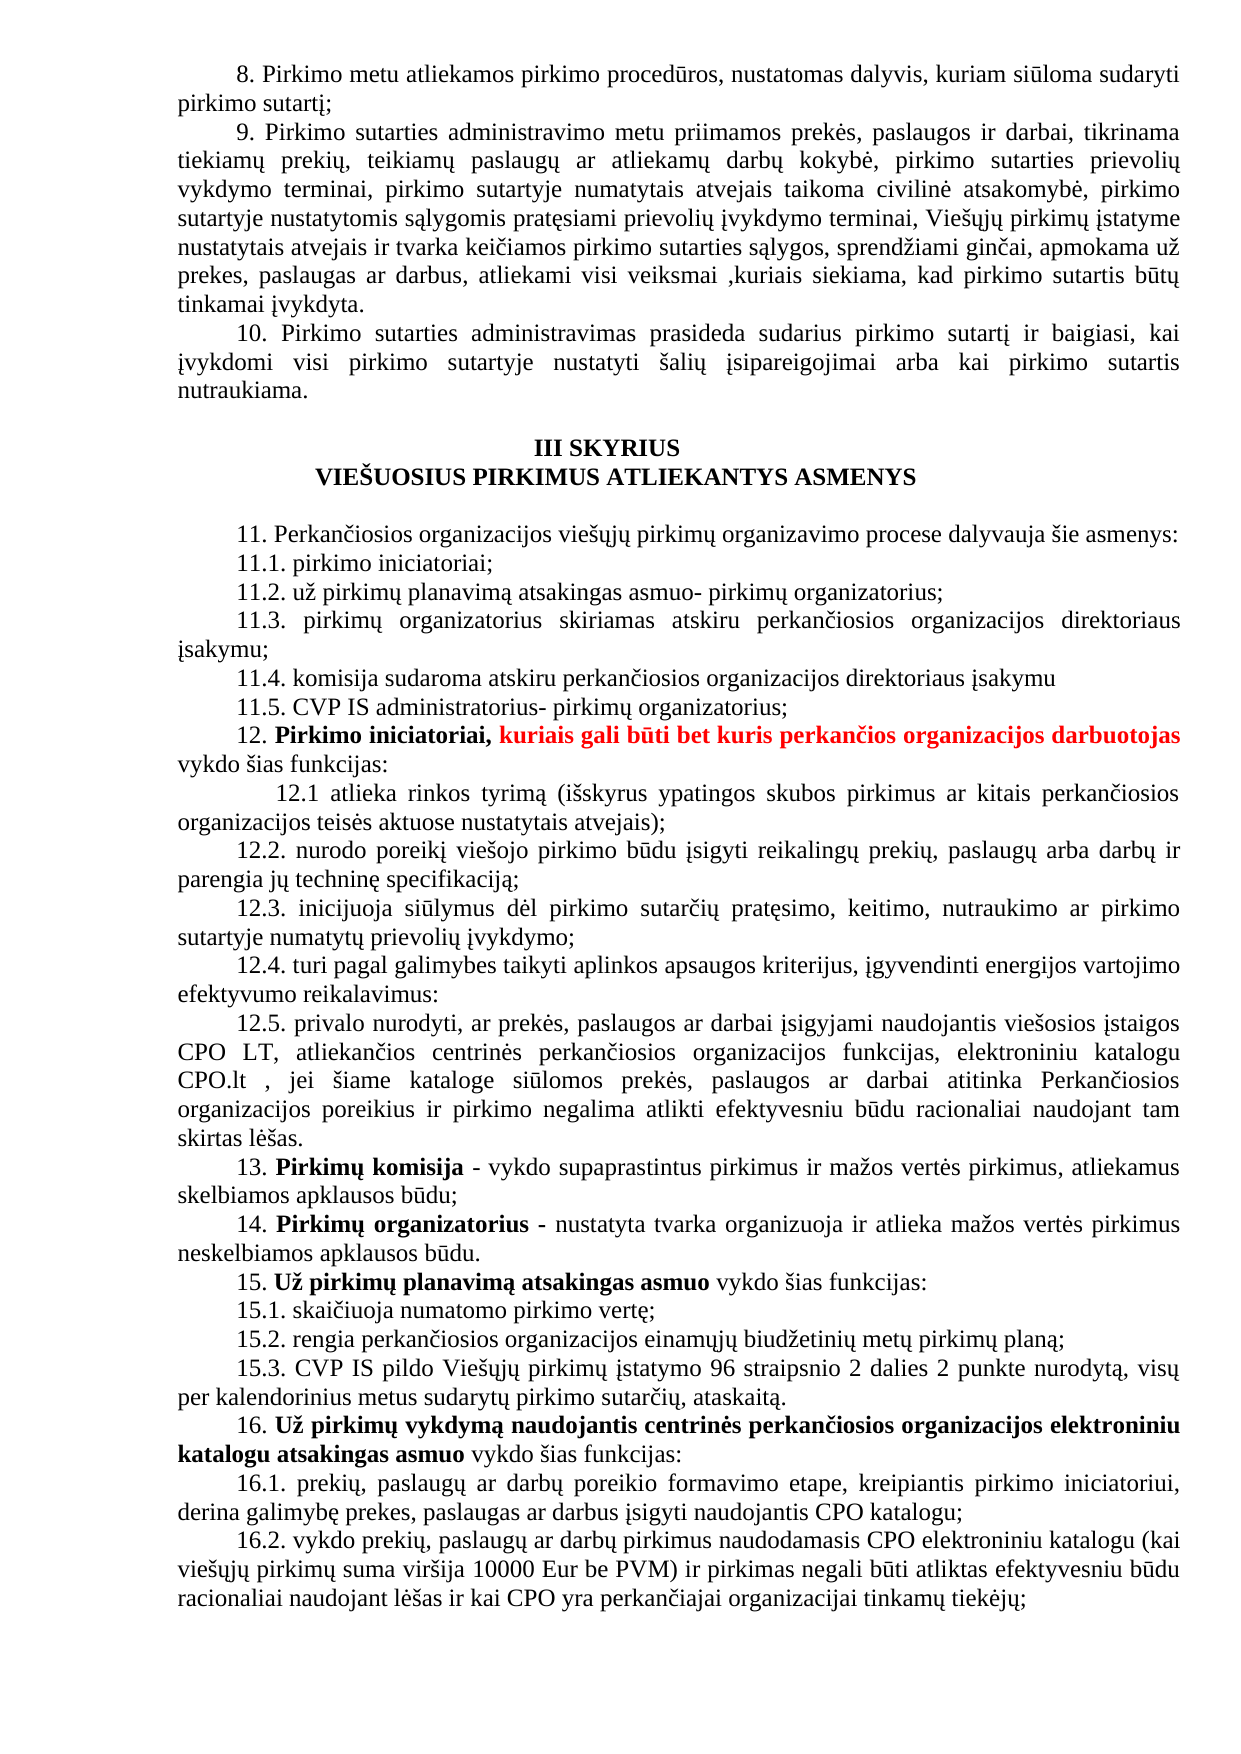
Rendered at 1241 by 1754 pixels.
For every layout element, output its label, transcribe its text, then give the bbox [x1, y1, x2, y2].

text 12. Pirkimo iniciatoriai, kuriais gali būti bet kuris perkančios organizacijos darbuotojas vykdo šias funkcijas: [177, 720, 1181, 778]
text 15.3. CVP IS pildo Viešųjų pirkimų įstatymo 96 straipsnio 2 dalies 2 punkte nurodytą, visų per kalendorinius metus sudarytų pirkimo sutarčių, ataskaitą. [177, 1353, 1181, 1410]
text 12.3. inicijuoja siūlymus dėl pirkimo sutarčių pratęsimo, keitimo, nutraukimo ar pirkimo sutartyje numatytų prievolių įvykdymo; [177, 893, 1181, 950]
text 16. Už pirkimų vykdymą naudojantis centrinės perkančiosios organizacijos elektroniniu katalogu atsakingas asmuo vykdo šias funkcijas: [177, 1410, 1181, 1468]
text 11.1. pirkimo iniciatoriai; [177, 548, 1181, 577]
text 11.2. už pirkimų planavimą atsakingas asmuo- pirkimų organizatorius; [177, 577, 1181, 605]
text 15. Už pirkimų planavimą atsakingas asmuo vykdo šias funkcijas: [177, 1267, 1181, 1295]
text 12.4. turi pagal galimybes taikyti aplinkos apsaugos kriterijus, įgyvendinti energijos vartojimo efektyvumo reikalavimus: [177, 950, 1181, 1008]
text 10. Pirkimo sutarties administravimas prasideda sudarius pirkimo sutartį ir baigiasi, kai įvykdomi visi pirkimo sutartyje nustatyti šalių įsipareigojimai arba kai pirkimo sutartis nutraukiama. [177, 318, 1181, 404]
text 12.1 atlieka rinkos tyrimą (išskyrus ypatingos skubos pirkimus ar kitais perkančiosios organizacijos teisės aktuose nustatytais atvejais); [177, 778, 1181, 835]
text 11.3. pirkimų organizatorius skiriamas atskiru perkančiosios organizacijos direktoriaus įsakymu; [177, 605, 1181, 663]
text 12.2. nurodo poreikį viešojo pirkimo būdu įsigyti reikalingų prekių, paslaugų arba darbų ir parengia jų techninę specifikaciją; [177, 835, 1181, 893]
text 15.1. skaičiuoja numatomo pirkimo vertę; [177, 1295, 1181, 1324]
text 14. Pirkimų organizatorius - nustatyta tvarka organizuoja ir atlieka mažos vertės pirkimus neskelbiamos apklausos būdu. [177, 1209, 1181, 1267]
text VIEŠUOSIUS PIRKIMUS ATLIEKANTYS ASMENYS [177, 462, 1181, 490]
text 16.1. prekių, paslaugų ar darbų poreikio formavimo etape, kreipiantis pirkimo iniciatoriui, derina galimybę prekes, paslaugas ar darbus įsigyti naudojantis CPO katalogu; [177, 1468, 1181, 1525]
text III SKYRIUS [177, 433, 1181, 462]
text 15.2. rengia perkančiosios organizacijos einamųjų biudžetinių metų pirkimų planą; [177, 1324, 1181, 1353]
text 11.5. CVP IS administratorius- pirkimų organizatorius; [177, 692, 1181, 720]
text 16.2. vykdo prekių, paslaugų ar darbų pirkimus naudodamasis CPO elektroniniu katalogu (kai viešųjų pirkimų suma viršija 10000 Eur be PVM) ir pirkimas negali būti atliktas efektyvesniu būdu racionaliai naudojant lėšas ir kai CPO yra perkančiajai organizacijai tinkamų tiekėjų; [177, 1525, 1181, 1612]
text 12.5. privalo nurodyti, ar prekės, paslaugos ar darbai įsigyjami naudojantis viešosios įstaigos CPO LT, atliekančios centrinės perkančiosios organizacijos funkcijas, elektroniniu katalogu CPO.lt , jei šiame kataloge siūlomos prekės, paslaugos ar darbai atitinka Perkančiosios organizacijos poreikius ir pirkimo negalima atlikti efektyvesniu būdu racionaliai naudojant tam skirtas lėšas. [177, 1008, 1181, 1152]
text 8. Pirkimo metu atliekamos pirkimo procedūros, nustatomas dalyvis, kuriam siūloma sudaryti pirkimo sutartį; [177, 59, 1181, 117]
text 11.4. komisija sudaroma atskiru perkančiosios organizacijos direktoriaus įsakymu [177, 663, 1181, 692]
text 13. Pirkimų komisija - vykdo supaprastintus pirkimus ir mažos vertės pirkimus, atliekamus skelbiamos apklausos būdu; [177, 1152, 1181, 1209]
text 11. Perkančiosios organizacijos viešųjų pirkimų organizavimo procese dalyvauja šie asmenys: [177, 519, 1181, 548]
text 9. Pirkimo sutarties administravimo metu priimamos prekės, paslaugos ir darbai, tikrinama tiekiamų prekių, teikiamų paslaugų ar atliekamų darbų kokybė, pirkimo sutarties prievolių vykdymo terminai, pirkimo sutartyje numatytais atvejais taikoma civilinė atsakomybė, pirkimo sutartyje nustatytomis sąlygomis pratęsiami prievolių įvykdymo terminai, Viešųjų pirkimų įstatyme nustatytais atvejais ir tvarka keičiamos pirkimo sutarties sąlygos, sprendžiami ginčai, apmokama už prekes, paslaugas ar darbus, atliekami visi veiksmai ,kuriais siekiama, kad pirkimo sutartis būtų tinkamai įvykdyta. [177, 117, 1181, 318]
